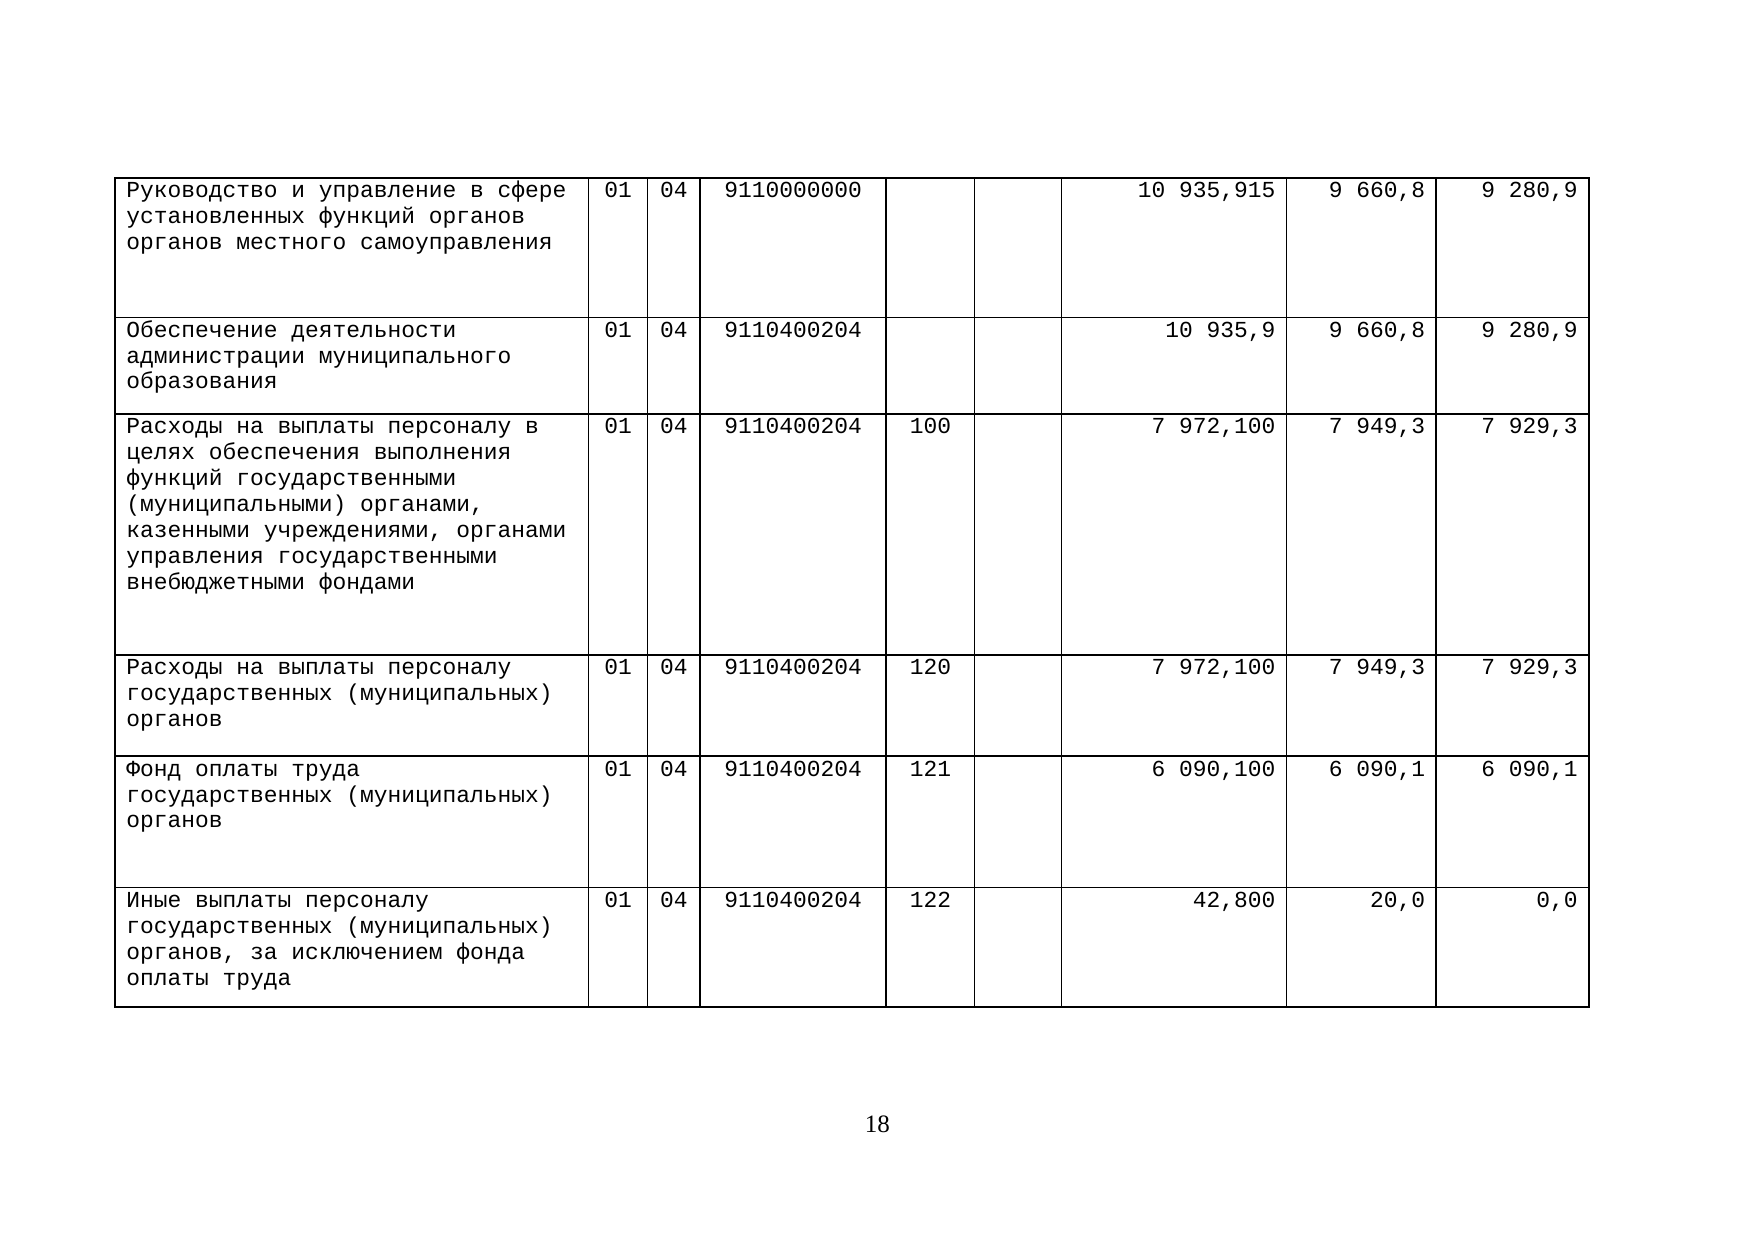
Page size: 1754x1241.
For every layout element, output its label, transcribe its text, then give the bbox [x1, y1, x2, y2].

table_cell 9110400204 [701, 318, 885, 413]
table_cell 7 929,3 [1437, 415, 1588, 654]
table_cell 01 [589, 888, 647, 1006]
table_cell [887, 179, 974, 316]
table_cell 121 [887, 757, 974, 887]
table_cell [975, 318, 1061, 413]
table_cell 9110400204 [701, 415, 885, 654]
table_cell 6 090,100 [1062, 757, 1286, 887]
table_cell 9110400204 [701, 888, 885, 1006]
table_cell 04 [648, 888, 699, 1006]
table_cell 9110000000 [701, 179, 885, 316]
table_cell Расходы на выплаты персоналу в целях обеспечения выполнения функций государственными (муниципальными) органами, казенными учреждениями, органами управления государственными внебюджетными фондами [116, 415, 588, 654]
table_cell [975, 888, 1061, 1006]
table_cell 04 [648, 757, 699, 887]
table_cell 04 [648, 318, 699, 413]
table_cell 7 972,100 [1062, 656, 1286, 755]
table_cell 7 949,3 [1287, 415, 1435, 654]
table_cell 6 090,1 [1437, 757, 1588, 887]
table_cell Иные выплаты персоналу государственных (муниципальных) органов, за исключением фонда оплаты труда [116, 888, 588, 1006]
table_cell 42,800 [1062, 888, 1286, 1006]
table_cell 9 280,9 [1437, 179, 1588, 316]
table_cell [887, 318, 974, 413]
table_cell 9 660,8 [1287, 318, 1435, 413]
table_cell 20,0 [1287, 888, 1435, 1006]
table_cell 120 [887, 656, 974, 755]
table_cell 10 935,9 [1062, 318, 1286, 413]
table_cell 9 280,9 [1437, 318, 1588, 413]
table_cell 9110400204 [701, 757, 885, 887]
table_cell 01 [589, 757, 647, 887]
table_cell 0,0 [1437, 888, 1588, 1006]
table_cell [975, 415, 1061, 654]
table_cell 04 [648, 415, 699, 654]
table_cell 10 935,915 [1062, 179, 1286, 316]
table_cell Руководство и управление в сфере установленных функций органов органов местного самоуправления [116, 179, 588, 316]
table_cell 9110400204 [701, 656, 885, 755]
table_cell 122 [887, 888, 974, 1006]
table_cell 6 090,1 [1287, 757, 1435, 887]
table_cell 01 [589, 656, 647, 755]
table_cell [975, 656, 1061, 755]
table_cell Фонд оплаты труда государственных (муниципальных) органов [116, 757, 588, 887]
table_cell 01 [589, 415, 647, 654]
table_cell 01 [589, 318, 647, 413]
table_cell 7 929,3 [1437, 656, 1588, 755]
table_cell 7 972,100 [1062, 415, 1286, 654]
table_cell 9 660,8 [1287, 179, 1435, 316]
table_cell 7 949,3 [1287, 656, 1435, 755]
table_cell 100 [887, 415, 974, 654]
table_cell Обеспечение деятельности администрации муниципального образования [116, 318, 588, 413]
table_cell [975, 179, 1061, 316]
table_cell 04 [648, 656, 699, 755]
table_cell 01 [589, 179, 647, 316]
table_cell Расходы на выплаты персоналу государственных (муниципальных) органов [116, 656, 588, 755]
table_cell 04 [648, 179, 699, 316]
table_cell [975, 757, 1061, 887]
